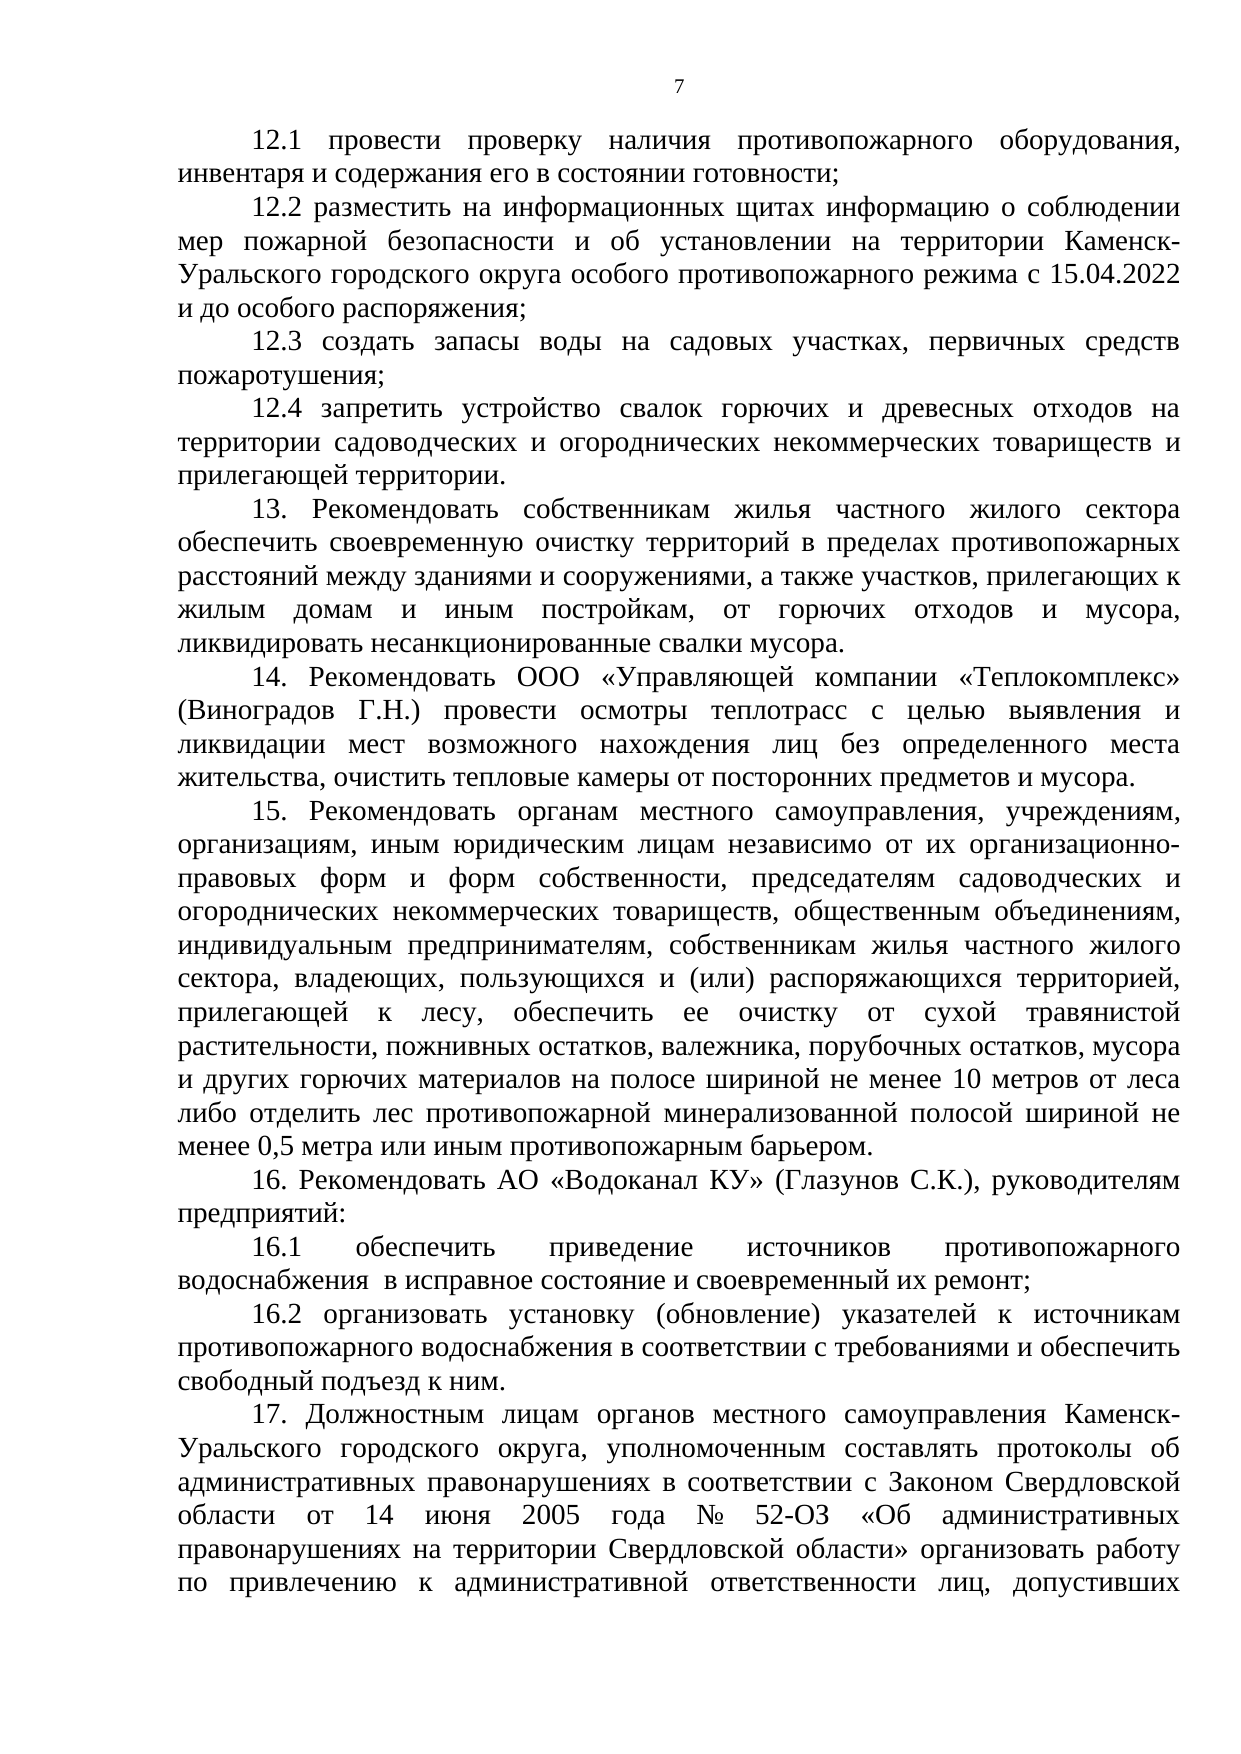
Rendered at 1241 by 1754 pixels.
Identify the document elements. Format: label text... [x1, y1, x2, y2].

text 12.4 запретить устройство свалок горючих и древесных отходов на территории садоводческих и огороднических некоммерческих товариществ и прилегающей территории. [177, 390, 1181, 491]
text 16.1 обеспечить приведение источников противопожарного водоснабжения в исправное состояние и своевременный их ремонт; [177, 1229, 1181, 1296]
text 16. Рекомендовать АО «Водоканал КУ» (Глазунов С.К.), руководителям предприятий: [177, 1162, 1181, 1229]
text 12.3 создать запасы воды на садовых участках, первичных средств пожаротушения; [177, 323, 1181, 390]
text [177, 1397, 1181, 1598]
text 12.1 провести проверку наличия противопожарного оборудования, инвентаря и содержания его в состоянии готовности; [177, 122, 1181, 189]
text 15. Рекомендовать органам местного самоуправления, учреждениям, организациям, иным юридическим лицам независимо от их организационно-правовых форм и форм собственности, председателям садоводческих и огороднических некоммерческих товариществ, общественным объединениям, индивидуальным предпринимателям, собственникам жилья частного жилого сектора, владеющих, пользующихся и (или) распоряжающихся территорией, прилегающей к лесу, обеспечить ее очистку от сухой травянистой растительности, пожнивных остатков, валежника, порубочных остатков, мусора и других горючих материалов на полосе шириной не менее от леса либо отделить лес противопожарной минерализованной полосой шириной не менее или иным противопожарным барьером. [177, 793, 1181, 1162]
text 16.2 организовать установку (обновление) указателей к источникам противопожарного водоснабжения в соответствии с требованиями и обеспечить свободный подъезд к ним. [177, 1296, 1181, 1397]
text 13. Рекомендовать собственникам жилья частного жилого сектора обеспечить своевременную очистку территорий в пределах противопожарных расстояний между зданиями и сооружениями, а также участков, прилегающих к жилым домам и иным постройкам, от горючих отходов и мусора, ликвидировать несанкционированные свалки мусора. [177, 491, 1181, 659]
text 12.2 разместить на информационных щитах информацию о соблюдении мер пожарной безопасности и об установлении на территории Каменск-Уральского городского округа особого противопожарного режима с 15.04.2022 и до особого распоряжения; [177, 189, 1181, 323]
text 14. Рекомендовать ООО «Управляющей компании «Теплокомплекс» (Виноградов Г.Н.) провести осмотры теплотрасс с целью выявления и ликвидации мест возможного нахождения лиц без определенного места жительства, очистить тепловые камеры от посторонних предметов и мусора. [177, 659, 1181, 793]
